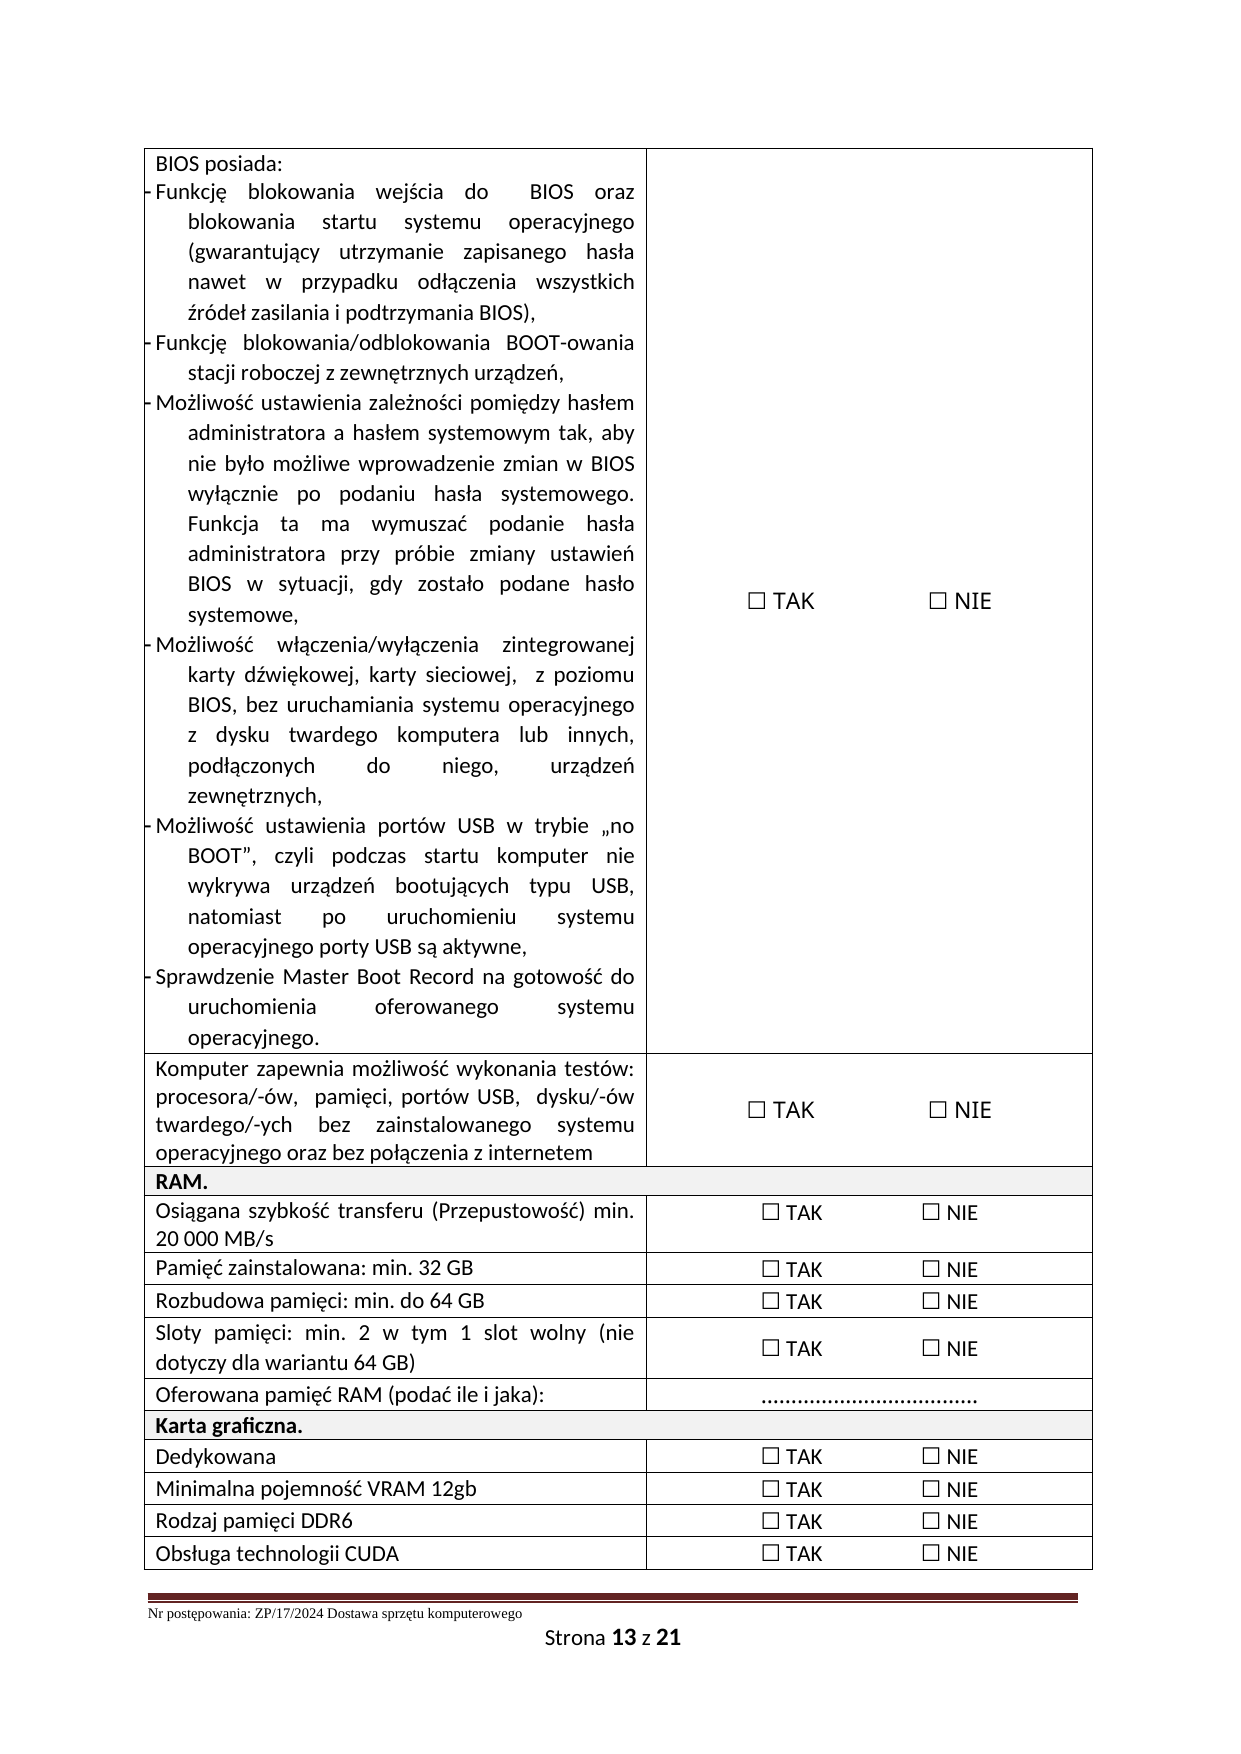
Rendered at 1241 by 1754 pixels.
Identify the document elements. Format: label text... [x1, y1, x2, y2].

table_cell ☐ TAK ☐ NIE [647, 1054, 1092, 1166]
table_cell Obsługa technologii CUDA [145, 1537, 646, 1568]
table_cell Rozbudowa pamięci: min. do 64 GB [145, 1285, 646, 1317]
table_cell Sloty pamięci: min. 2 w tym 1 slot wolny (nie dotyczy dla wariantu 64 GB) [145, 1318, 646, 1378]
table_cell ☐ TAK ☐ NIE [647, 1473, 1092, 1504]
table_cell Karta graficzna. [145, 1411, 1092, 1439]
table_cell Oferowana pamięć RAM (podać ile i jaka): [145, 1379, 646, 1410]
table_cell ☐ TAK ☐ NIE [647, 1318, 1092, 1378]
table_cell Osiągana szybkość transferu (Przepustowość) min. 20 000 MB/s [145, 1196, 646, 1252]
table_cell Rodzaj pamięci DDR6 [145, 1505, 646, 1536]
table_cell RAM. [145, 1167, 1092, 1195]
table_cell ☐ TAK ☐ NIE [647, 1505, 1092, 1536]
table_cell Komputer zapewnia możliwość wykonania testów: procesora/-ów, pamięci, portów USB, dysku/-ów twardego/-ych bez zainstalowanego systemu operacyjnego oraz bez połączenia z internetem [145, 1054, 646, 1166]
table_cell ☐ TAK ☐ NIE [647, 1253, 1092, 1284]
table_cell ☐ TAK ☐ NIE [647, 149, 1092, 1053]
table_cell BIOS posiada: Funkcję blokowania wejścia do BIOS oraz blokowania startu systemu operacyjnego (gwarantujący utrzymanie zapisanego hasła nawet w przypadku odłączenia wszystkich źródeł zasilania i podtrzymania BIOS), Funkcję blokowania/odblokowania BOOT-owania stacji roboczej z zewnętrznych urządzeń, Możliwość ustawienia zależności pomiędzy hasłem administratora a hasłem systemowym tak, aby nie było możliwe wprowadzenie zmian w BIOS wyłącznie po podaniu hasła systemowego. Funkcja ta ma wymuszać podanie hasła administratora przy próbie zmiany ustawień BIOS w sytuacji, gdy zostało podane hasło systemowe, Możliwość włączenia/wyłączenia zintegrowanej karty dźwiękowej, karty sieciowej, z poziomu BIOS, bez uruchamiania systemu operacyjnego z dysku twardego komputera lub innych, podłączonych do niego, urządzeń zewnętrznych, Możliwość ustawienia portów USB w trybie „no BOOT”, czyli podczas startu komputer nie wykrywa urządzeń bootujących typu USB, natomiast po uruchomieniu systemu operacyjnego porty USB są aktywne, Sprawdzenie Master Boot Record na gotowość do uruchomienia oferowanego systemu operacyjnego. [145, 149, 646, 1053]
table_cell ☐ TAK ☐ NIE [647, 1537, 1092, 1568]
table_cell ☐ TAK ☐ NIE [647, 1285, 1092, 1317]
table_cell Minimalna pojemność VRAM 12gb [145, 1473, 646, 1504]
table_cell ☐ TAK ☐ NIE [647, 1440, 1092, 1472]
table_cell Pamięć zainstalowana: min. 32 GB [145, 1253, 646, 1284]
table_cell ……………………………… [647, 1379, 1092, 1410]
table_cell ☐ TAK ☐ NIE [647, 1196, 1092, 1252]
table_cell Dedykowana [145, 1440, 646, 1472]
